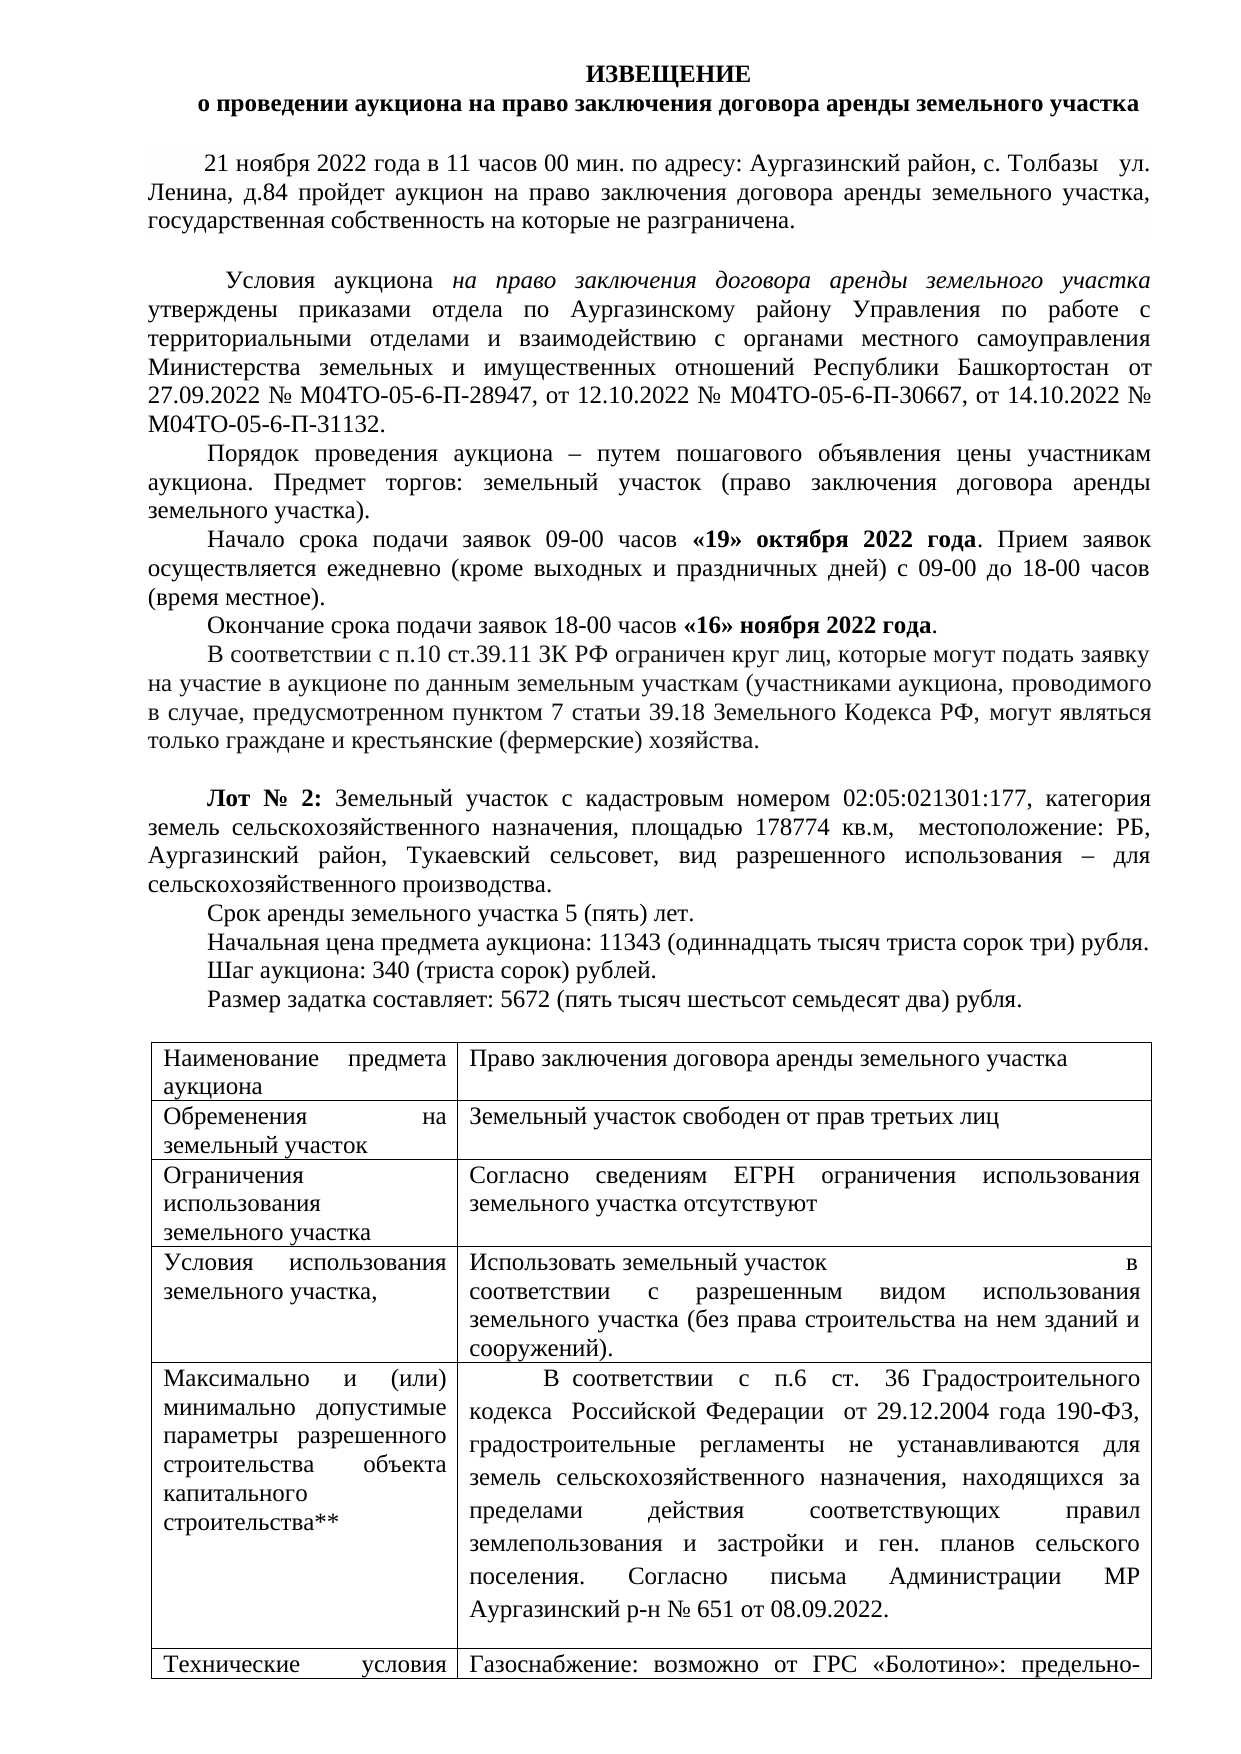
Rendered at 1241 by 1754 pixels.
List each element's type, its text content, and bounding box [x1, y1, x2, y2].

text Окончание срока подачи заявок 18-00 часов «16» ноября 2022 года. [148, 610, 1152, 639]
table_cell Земельный участок свободен от прав третьих лиц [458, 1101, 1151, 1159]
table_header Право заключения договора аренды земельного участка [458, 1043, 1151, 1100]
table_cell Максимально и (или) минимально допустимые параметры разрешенного строительства объекта капитального строительства** [152, 1363, 457, 1648]
table_cell Условия использования земельного участка, [152, 1247, 457, 1362]
text Начало срока подачи заявок 09-00 часов «19» октября 2022 года. Прием заявок осуществляется ежедневно (кроме выходных и праздничных дней) с 09-00 до 18-00 часов (время местное). [148, 524, 1152, 610]
text Срок аренды земельного участка 5 (пять) лет. [148, 898, 1152, 927]
table_cell Использовать земельный участок в соответствии с разрешенным видом использования земельного участка (без права строительства на нем зданий и сооружений). [458, 1247, 1151, 1362]
text Шаг аукциона: 340 (триста сорок) рублей. [148, 955, 1152, 984]
text Порядок проведения аукциона – путем пошагового объявления цены участникам аукциона. Предмет торгов: земельный участок (право заключения договора аренды земельного участка). [148, 438, 1152, 524]
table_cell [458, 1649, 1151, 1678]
text Условия аукциона на право заключения договора аренды земельного участка утверждены приказами отдела по Аургазинскому району Управления по работе с территориальными отделами и взаимодействию с органами местного самоуправления Министерства земельных и имущественных отношений Республики Башкортостан от 27.09.2022 № М04ТО-05-6-П-28947, от 12.10.2022 № М04ТО-05-6-П-30667, от 14.10.2022 № М04ТО-05-6-П-31132. [148, 265, 1152, 438]
table_cell Обременения на земельный участок [152, 1101, 457, 1159]
table_cell Согласно сведениям ЕГРН ограничения использования земельного участка отсутствуют [458, 1160, 1151, 1246]
table_cell В соответствии с п.6 ст. 36 Градостроительного кодекса Российской Федерации от 29.12.2004 года 190-ФЗ, градостроительные регламенты не устанавливаются для земель сельскохозяйственного назначения, находящихся за пределами действия соответствующих правил землепользования и застройки и ген. планов сельского поселения. Согласно письма Администрации МР Аургазинский р-н № 651 от 08.09.2022. [458, 1363, 1151, 1648]
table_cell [152, 1649, 457, 1678]
text 21 ноября 2022 года в 11 часов 00 мин. по адресу: Аургазинский район, с. Толбазы ул. Ленина, д.84 пройдет аукцион на право заключения договора аренды земельного участка, государственная собственность на которые не разграничена. [148, 148, 1152, 234]
text о проведении аукциона на право заключения договора аренды земельного участка [148, 88, 1152, 117]
text ИЗВЕЩЕНИЕ [148, 59, 1152, 88]
text Лот № 2: Земельный участок с кадастровым номером 02:05:021301:177, категория земель сельскохозяйственного назначения, площадью 178774 кв.м, местоположение: РБ, Аургазинский район, Тукаевский сельсовет, вид разрешенного использования – для сельскохозяйственного производства. [148, 783, 1152, 898]
text В соответствии с п.10 ст.39.11 ЗК РФ ограничен круг лиц, которые могут подать заявку на участие в аукционе по данным земельным участкам (участниками аукциона, проводимого в случае, предусмотренном пунктом 7 статьи 39.18 Земельного Кодекса РФ, могут являться только граждане и крестьянские (фермерские) хозяйства. [148, 639, 1152, 754]
table_header Наименование предмета аукциона [152, 1043, 457, 1100]
text Размер задатка составляет: 5672 (пять тысяч шестьсот семьдесят два) рубля. [148, 984, 1152, 1013]
text Начальная цена предмета аукциона: 11343 (одиннадцать тысяч триста сорок три) рубля. [148, 927, 1152, 955]
table_cell Ограничения использования земельного участка [152, 1160, 457, 1246]
